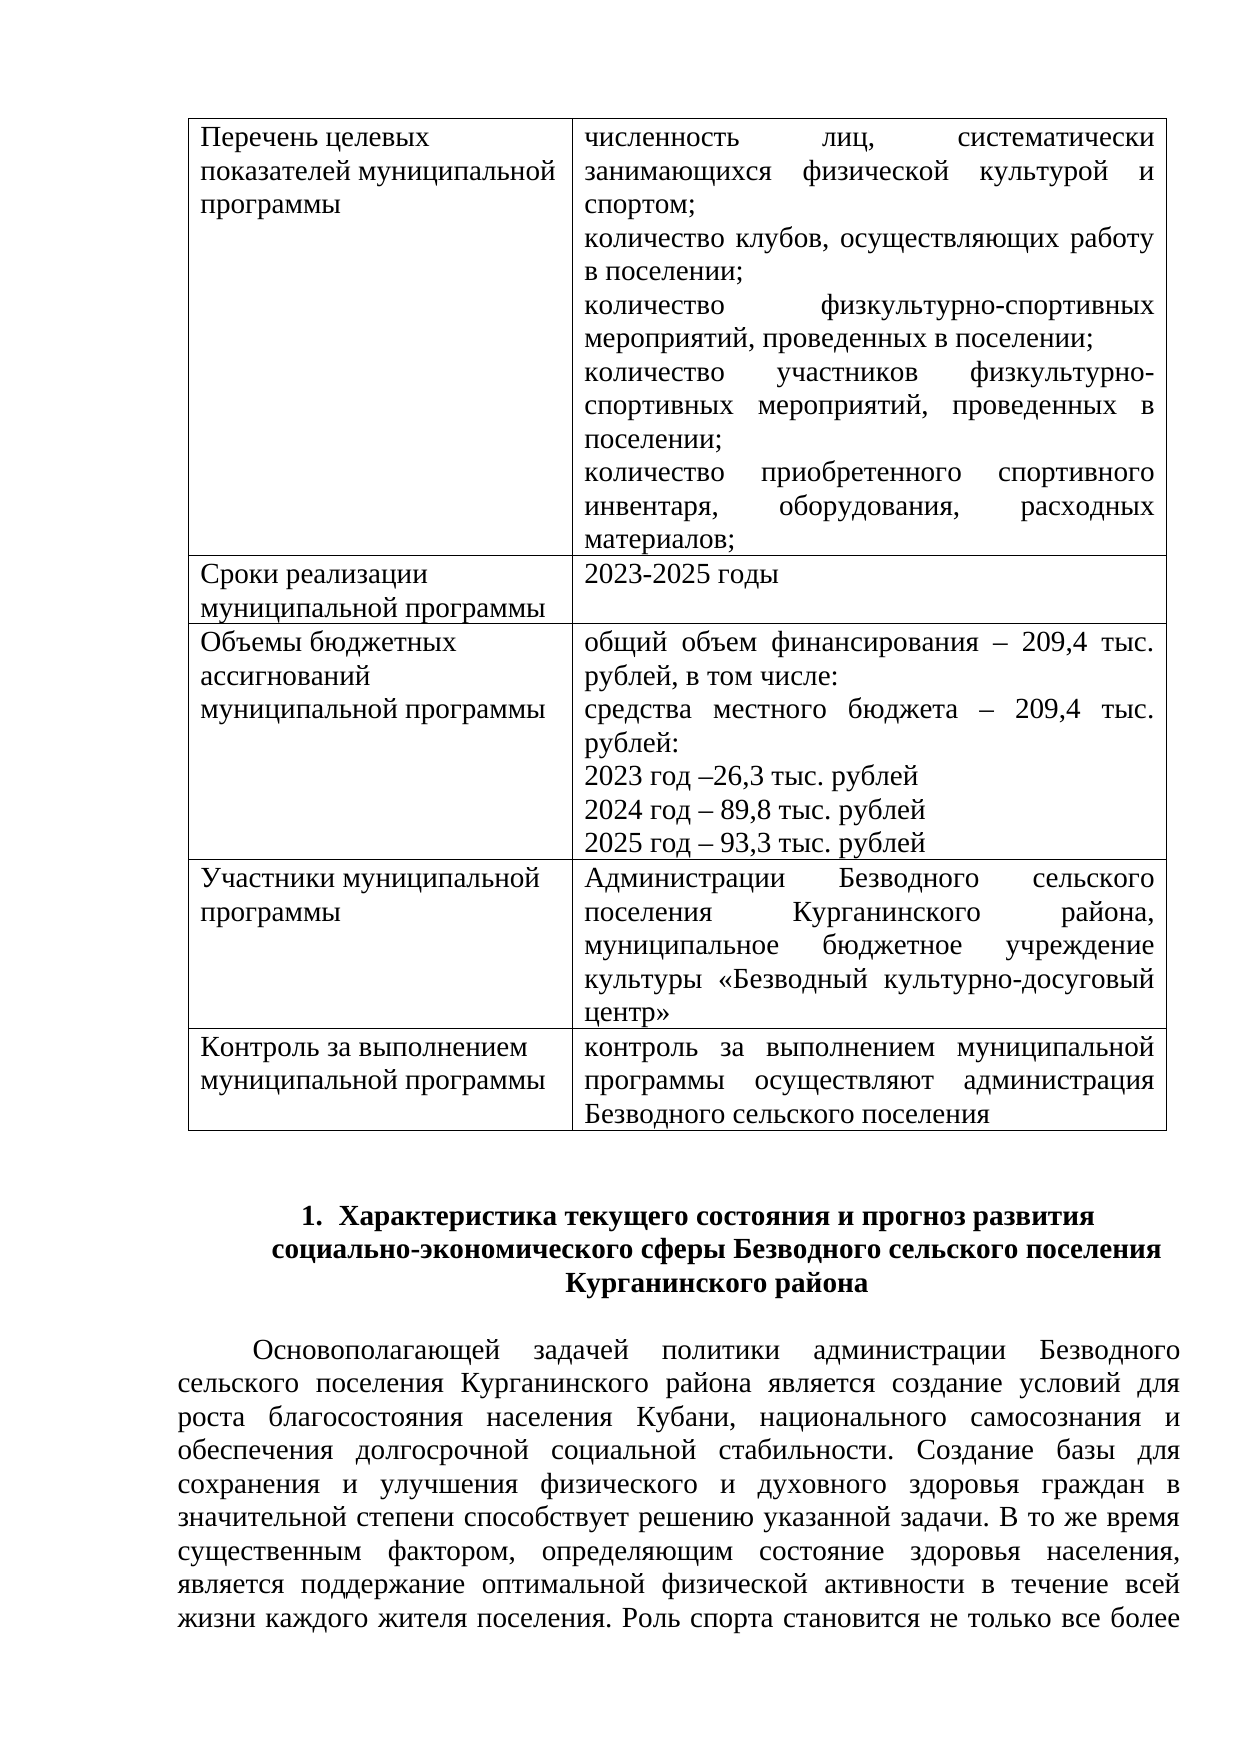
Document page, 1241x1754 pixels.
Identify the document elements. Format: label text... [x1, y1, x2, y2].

table_cell численность лиц, систематически занимающихся физической культурой и спортом; количество клубов, осуществляющих работу в поселении; количество физкультурно-спортивных мероприятий, проведенных в поселении; количество участников физкультурно-спортивных мероприятий, проведенных в поселении; количество приобретенного спортивного инвентаря, оборудования, расходных материалов; [573, 119, 1166, 555]
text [177, 1332, 1181, 1634]
table_cell общий объем финансирования – 209,4 тыс. рублей, в том числе: средства местного бюджета – 209,4 тыс. рублей: 2023 год –26,3 тыс. рублей 2024 год – 89,8 тыс. рублей 2025 год – 93,3 тыс. рублей [573, 624, 1166, 859]
table_cell Контроль за выполнением муниципальной программы [189, 1029, 572, 1129]
list социально-экономического сферы Безводного сельского поселения [252, 1231, 1181, 1265]
table_cell Сроки реализации муниципальной программы [189, 556, 572, 623]
table_cell Администрации Безводного сельского поселения Курганинского района, муниципальное бюджетное учреждение культуры «Безводный культурно-досуговый центр» [573, 860, 1166, 1028]
table_cell 2023-2025 годы [573, 556, 1166, 623]
table_cell контроль за выполнением муниципальной программы осуществляют администрация Безводного сельского поселения [573, 1029, 1166, 1129]
table_cell Объемы бюджетных ассигнований муниципальной программы [189, 624, 572, 859]
table_cell Участники муниципальной программы [189, 860, 572, 1028]
list Характеристика текущего состояния и прогноз развития [215, 1198, 1181, 1231]
table_cell Перечень целевых показателей муниципальной программы [189, 119, 572, 555]
list Курганинского района [252, 1265, 1181, 1298]
